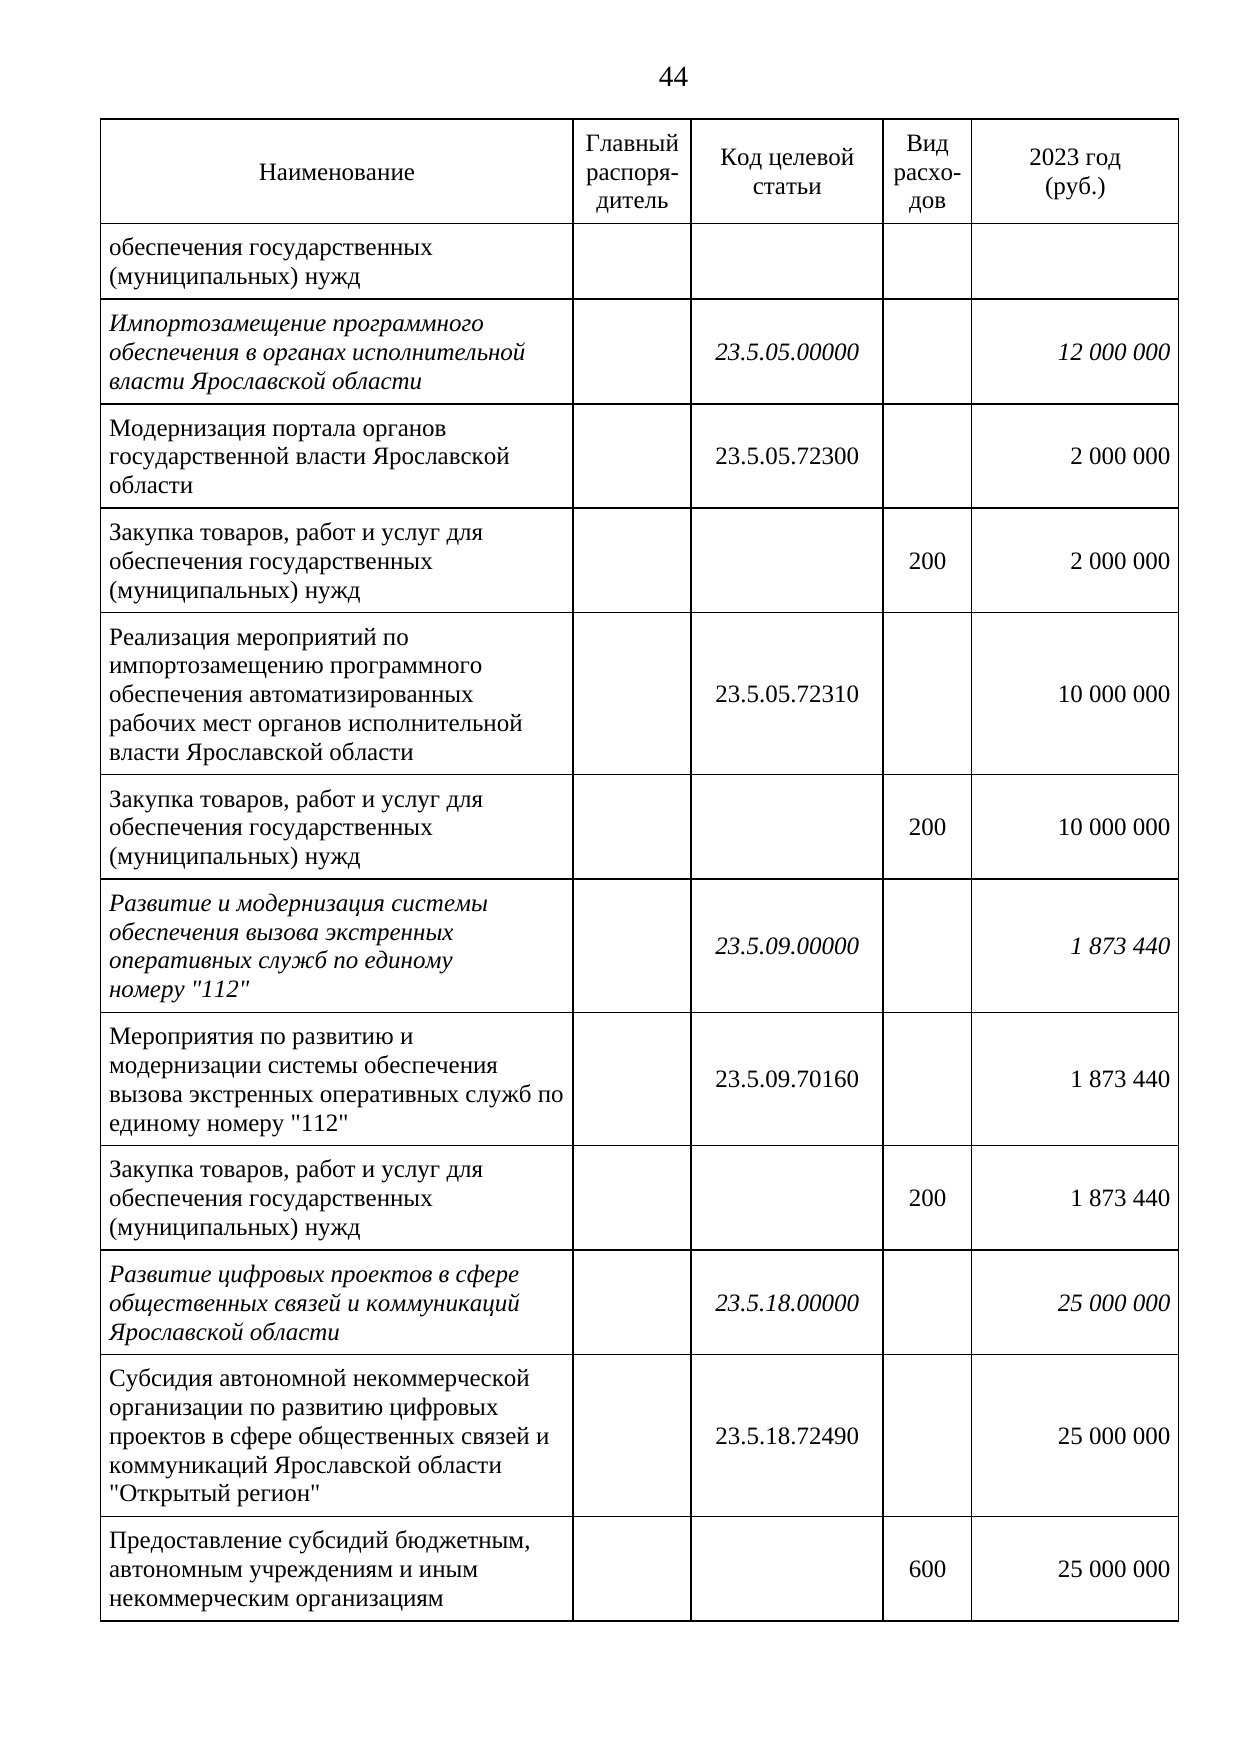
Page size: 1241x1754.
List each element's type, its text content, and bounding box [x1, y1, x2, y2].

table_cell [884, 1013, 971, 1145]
table_header Наименование [101, 120, 572, 223]
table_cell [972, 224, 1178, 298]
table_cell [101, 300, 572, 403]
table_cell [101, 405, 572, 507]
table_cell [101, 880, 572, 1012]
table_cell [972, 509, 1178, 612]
table_header Код целевой статьи [692, 120, 882, 223]
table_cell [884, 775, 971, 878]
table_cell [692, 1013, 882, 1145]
table_header 2023 год (руб.) [972, 120, 1178, 223]
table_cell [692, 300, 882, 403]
table_header Главный распоря-дитель [574, 120, 690, 223]
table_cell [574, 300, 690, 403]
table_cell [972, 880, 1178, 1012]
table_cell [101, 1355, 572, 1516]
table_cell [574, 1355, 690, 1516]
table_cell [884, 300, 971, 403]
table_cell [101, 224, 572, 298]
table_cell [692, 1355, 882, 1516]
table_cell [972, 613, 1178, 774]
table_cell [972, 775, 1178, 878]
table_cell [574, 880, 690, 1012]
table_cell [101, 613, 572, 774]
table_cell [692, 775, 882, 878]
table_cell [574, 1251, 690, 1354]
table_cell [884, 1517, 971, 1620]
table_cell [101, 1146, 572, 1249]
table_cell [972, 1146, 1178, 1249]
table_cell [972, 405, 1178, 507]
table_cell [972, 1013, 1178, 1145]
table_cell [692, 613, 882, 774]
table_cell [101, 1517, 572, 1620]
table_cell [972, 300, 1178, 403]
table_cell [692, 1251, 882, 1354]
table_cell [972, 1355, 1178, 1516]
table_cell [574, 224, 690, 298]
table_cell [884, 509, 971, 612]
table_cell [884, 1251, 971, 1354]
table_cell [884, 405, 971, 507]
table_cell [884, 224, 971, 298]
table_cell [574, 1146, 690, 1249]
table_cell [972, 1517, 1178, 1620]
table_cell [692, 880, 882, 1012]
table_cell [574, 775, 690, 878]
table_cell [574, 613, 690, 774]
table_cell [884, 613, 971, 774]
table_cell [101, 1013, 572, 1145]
table_header Вид расхо-дов [884, 120, 971, 223]
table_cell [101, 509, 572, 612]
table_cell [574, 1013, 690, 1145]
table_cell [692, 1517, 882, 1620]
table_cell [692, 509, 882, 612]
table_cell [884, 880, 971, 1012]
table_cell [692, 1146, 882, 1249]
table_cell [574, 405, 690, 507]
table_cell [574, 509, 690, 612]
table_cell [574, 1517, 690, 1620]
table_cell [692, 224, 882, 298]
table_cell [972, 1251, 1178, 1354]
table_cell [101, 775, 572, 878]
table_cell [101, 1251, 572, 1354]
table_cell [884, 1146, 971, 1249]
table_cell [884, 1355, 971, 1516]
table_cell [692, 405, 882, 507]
